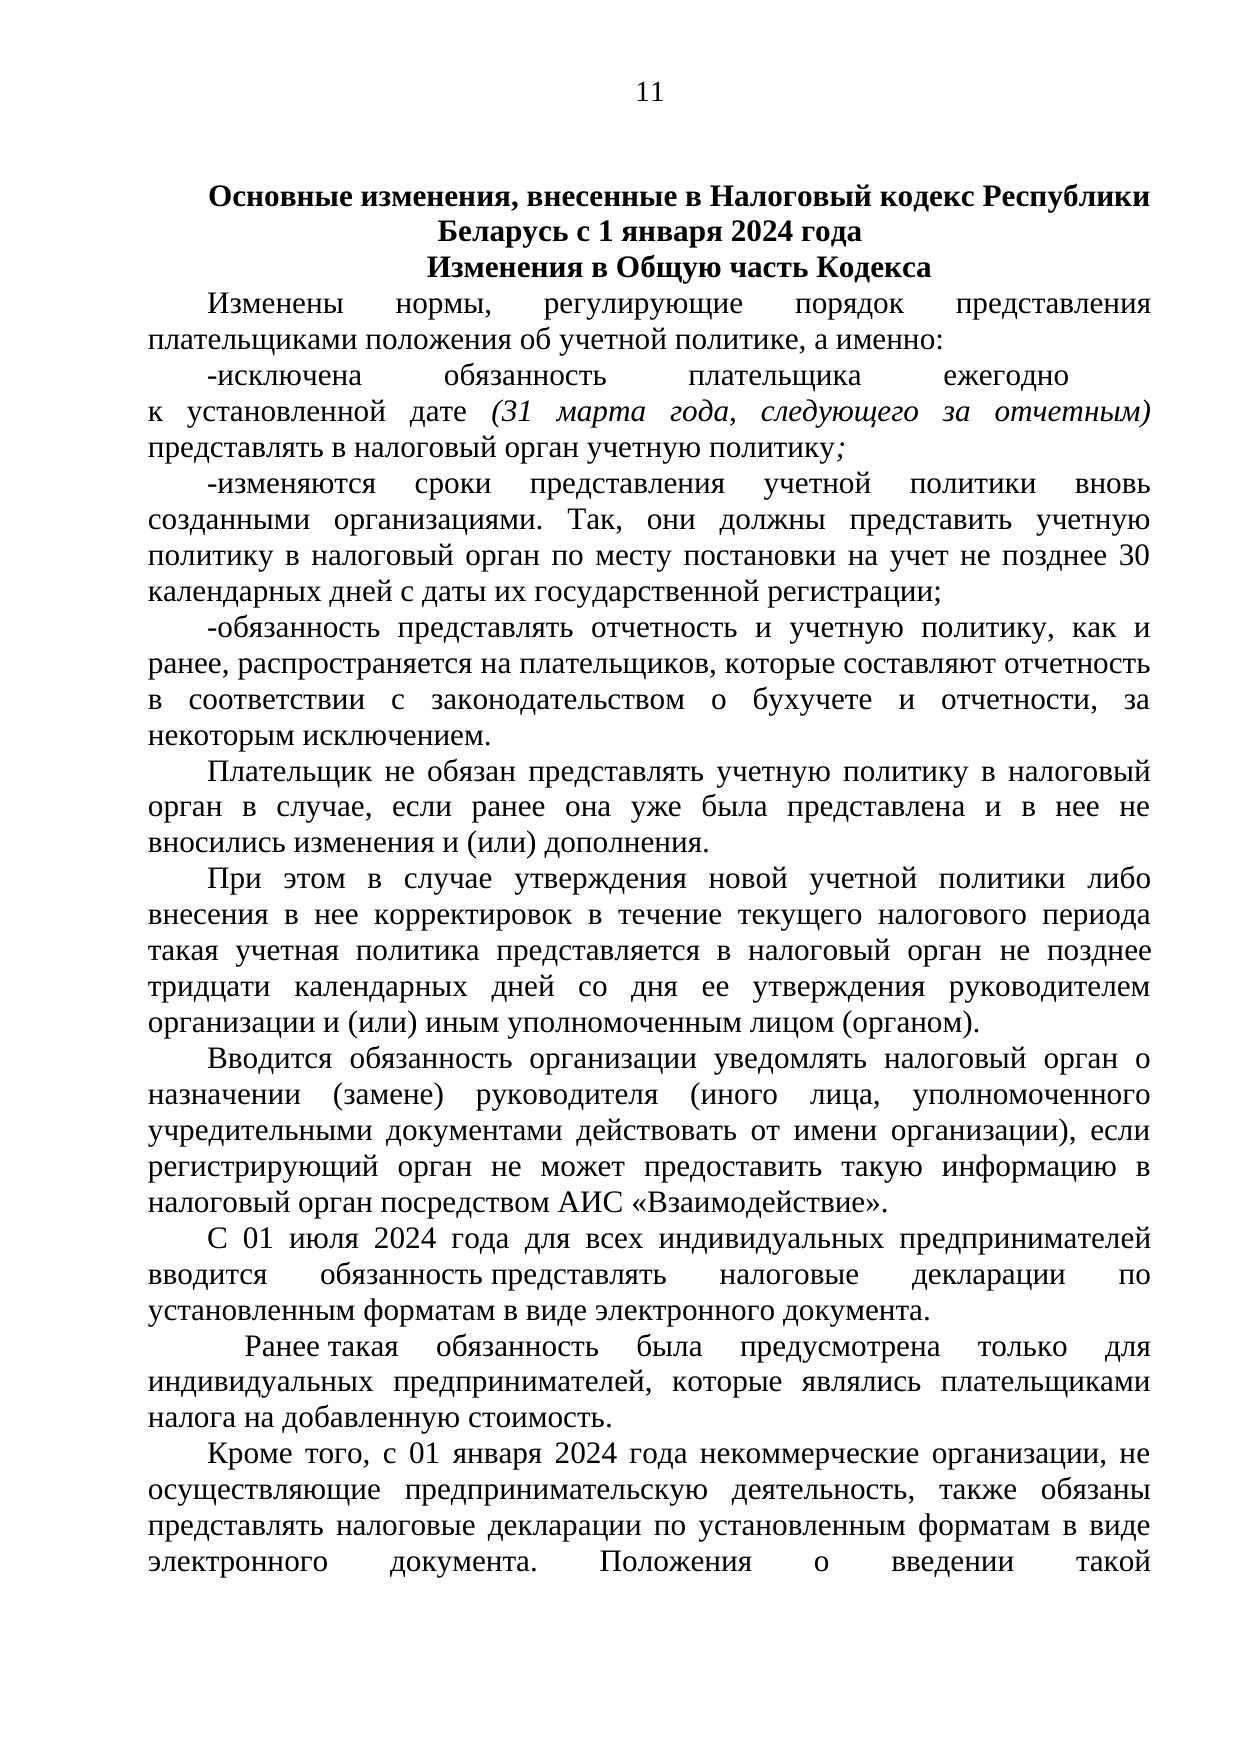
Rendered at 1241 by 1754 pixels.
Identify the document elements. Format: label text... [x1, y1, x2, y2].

text Ранее такая обязанность была предусмотрена только для индивидуальных предпринимателей, которые являлись плательщиками налога на добавленную стоимость. [148, 1327, 1152, 1434]
text Изменены нормы, регулирующие порядок представления плательщиками положения об учетной политике, а именно: [148, 284, 1152, 356]
text Изменения в Общую часть Кодекса [148, 249, 1152, 284]
text Плательщик не обязан представлять учетную политику в налоговый орган в случае, если ранее она уже была представлена и в нее не вносились изменения и (или) дополнения. [148, 752, 1152, 859]
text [148, 1434, 1152, 1578]
text Вводится обязанность организации уведомлять налоговый орган о назначении (замене) руководителя (иного лица, уполномоченного учредительными документами действовать от имени организации), если регистрирующий орган не может предоставить такую информацию в налоговый орган посредством АИС «Взаимодействие». [148, 1039, 1152, 1219]
text -обязанность представлять отчетность и учетную политику, как и ранее, распространяется на плательщиков, которые составляют отчетность в соответствии с законодательством о бухучете и отчетности, за некоторым исключением. [148, 608, 1152, 752]
text При этом в случае утверждения новой учетной политики либо внесения в нее корректировок в течение текущего налогового периода такая учетная политика представляется в налоговый орган не позднее тридцати календарных дней со дня ее утверждения руководителем организации и (или) иным уполномоченным лицом (органом). [148, 859, 1152, 1039]
text С 01 июля 2024 года для всех индивидуальных предпринимателей вводится обязанность представлять налоговые декларации по установленным форматам в виде электронного документа. [148, 1219, 1152, 1327]
text -исключена обязанность плательщика ежегодно к установленной дате (31 марта года, следующего за отчетным) представлять в налоговый орган учетную политику; [148, 356, 1152, 464]
text Основные изменения, внесенные в Налоговый кодекс Республики Беларусь с 1 января 2024 года [148, 177, 1152, 249]
text -изменяются сроки представления учетной политики вновь созданными организациями. Так, они должны представить учетную политику в налоговый орган по месту постановки на учет не позднее 30 календарных дней с даты их государственной регистрации; [148, 464, 1152, 608]
